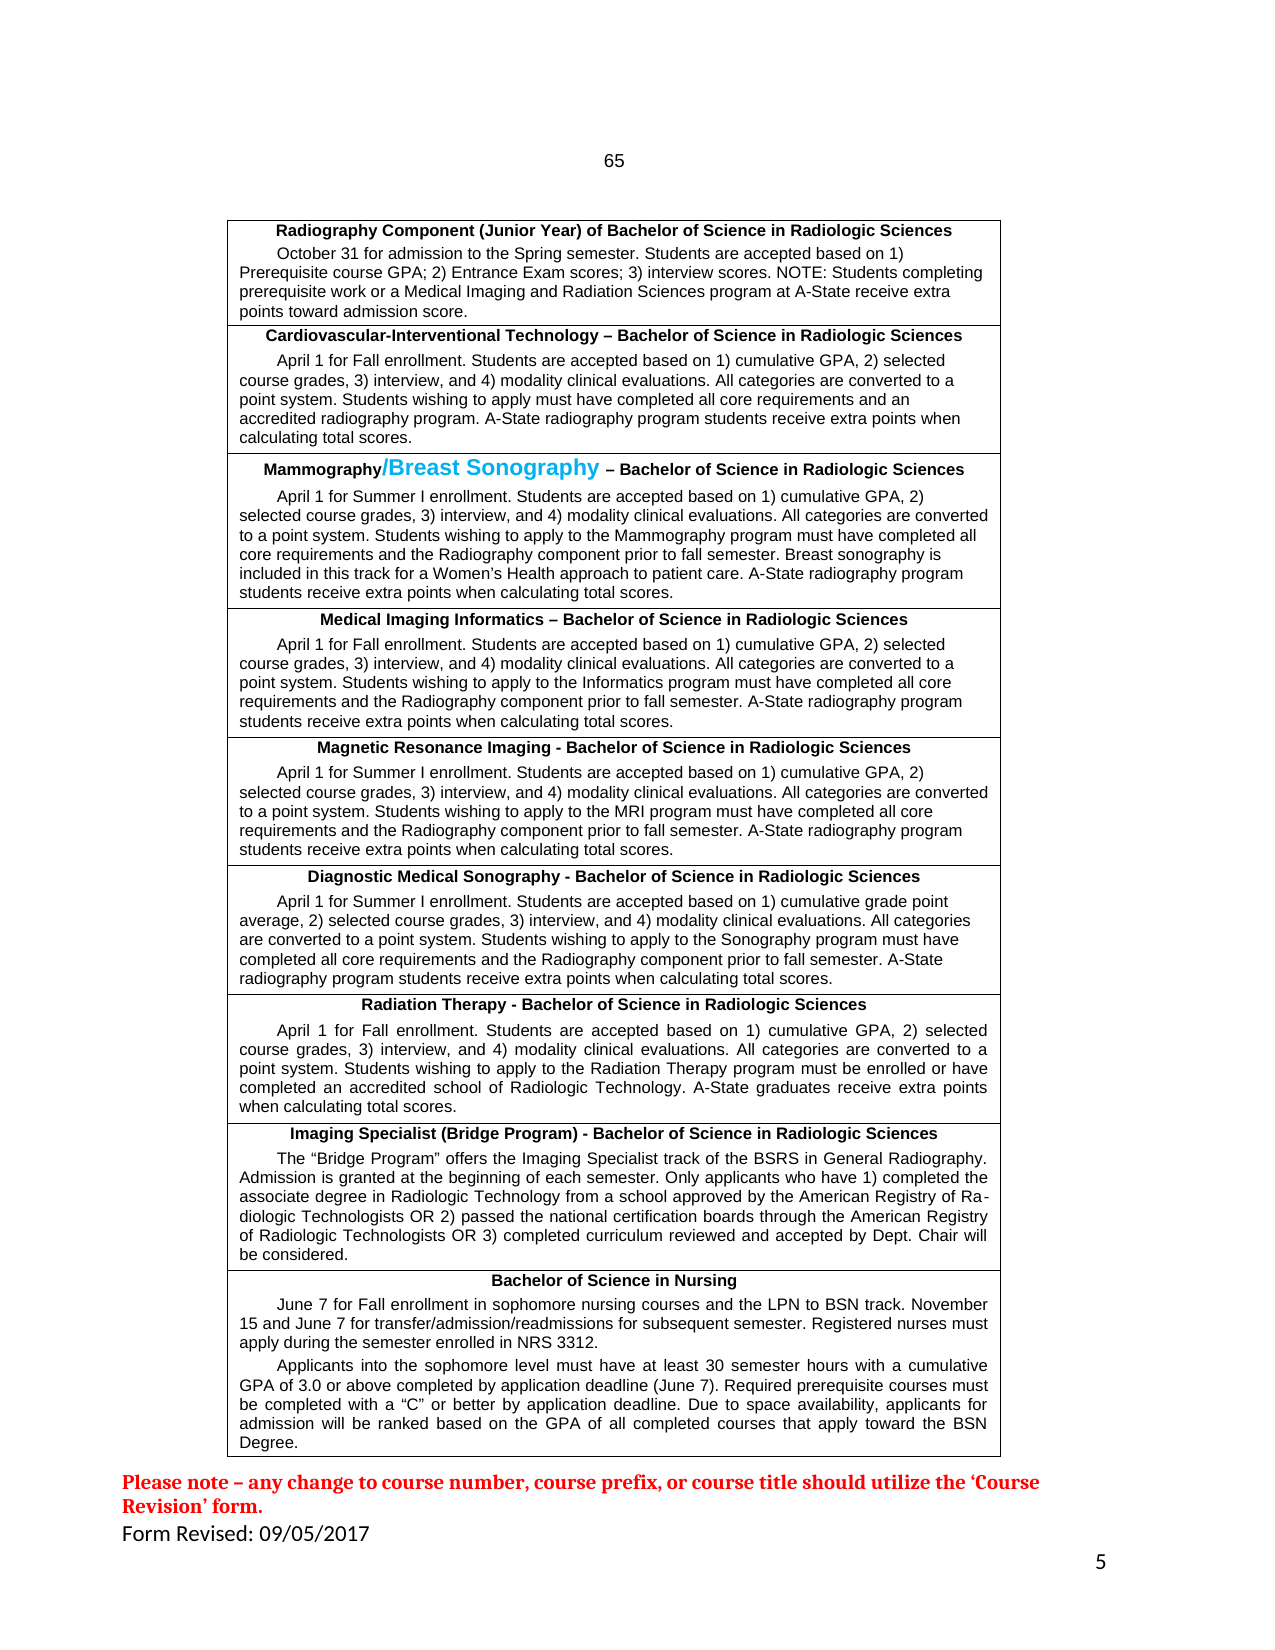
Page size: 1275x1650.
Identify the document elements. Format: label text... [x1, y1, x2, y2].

table_cell Mammography/Breast Sonography – Bachelor of Science in Radiologic Sciences April 1 for Summer I enrollment. Students are accepted based on 1) cumulative GPA, 2) selected course grades, 3) interview, and 4) modality clinical evaluations. All categories are converted to a point system. Students wishing to apply to the Mammography program must have completed all core requirements and the Radiography component prior to fall semester. Breast sonography is included in this track for a Women’s Health approach to patient care. A-State radiography program students receive extra points when calculating total scores. [228, 454, 1000, 608]
table_cell Diagnostic Medical Sonography - Bachelor of Science in Radiologic Sciences April 1 for Summer I enrollment. Students are accepted based on 1) cumulative grade point average, 2) selected course grades, 3) interview, and 4) modality clinical evaluations. All categories are converted to a point system. Students wishing to apply to the Sonography program must have completed all core requirements and the Radiography component prior to fall semester. A-State radiography program students receive extra points when calculating total scores. [228, 866, 1000, 994]
table_cell Bachelor of Science in Nursing June 7 for Fall enrollment in sophomore nursing courses and the LPN to BSN track. November 15 and June 7 for transfer/admission/readmissions for subsequent semester. Registered nurses must apply during the semester enrolled in NRS 3312. Applicants into the sophomore level must have at least 30 semester hours with a cumulative GPA of 3.0 or above completed by application deadline (June 7). Required prerequisite courses must be completed with a “C” or better by application deadline. Due to space availability, applicants for admission will be ranked based on the GPA of all completed courses that apply toward the BSN Degree. [228, 1271, 1000, 1456]
table_cell Medical Imaging Informatics – Bachelor of Science in Radiologic Sciences April 1 for Fall enrollment. Students are accepted based on 1) cumulative GPA, 2) selected course grades, 3) interview, and 4) modality clinical evaluations. All categories are converted to a point system. Students wishing to apply to the Informatics program must have completed all core requirements and the Radiography component prior to fall semester. A-State radiography program students receive extra points when calculating total scores. [228, 609, 1000, 737]
table_cell Radiation Therapy - Bachelor of Science in Radiologic Sciences April 1 for Fall enrollment. Students are accepted based on 1) cumulative GPA, 2) selected course grades, 3) interview, and 4) modality clinical evaluations. All categories are converted to a point system. Students wishing to apply to the Radiation Therapy program must be enrolled or have completed an accredited school of Radiologic Technology. A-State graduates receive extra points when calculating total scores. [228, 995, 1000, 1122]
table_cell Imaging Specialist (Bridge Program) - Bachelor of Science in Radiologic Sciences The “Bridge Program” offers the Imaging Specialist track of the BSRS in General Radiography. Admission is granted at the beginning of each semester. Only applicants who have 1) completed the associate degree in Radiologic Technology from a school approved by the American Registry of Radiologic Technologists OR 2) passed the national certification boards through the American Registry of Radiologic Technologists OR 3) completed curriculum reviewed and accepted by Dept. Chair will be considered. [228, 1124, 1000, 1270]
table_header Radiography Component (Junior Year) of Bachelor of Science in Radiologic Sciences October 31 for admission to the Spring semester. Students are accepted based on 1) Prerequisite course GPA; 2) Entrance Exam scores; 3) interview scores. NOTE: Students completing prerequisite work or a Medical Imaging and Radiation Sciences program at A-State receive extra points toward admission score. [228, 221, 1000, 325]
table_cell Cardiovascular-Interventional Technology – Bachelor of Science in Radiologic Sciences April 1 for Fall enrollment. Students are accepted based on 1) cumulative GPA, 2) selected course grades, 3) interview, and 4) modality clinical evaluations. All categories are converted to a point system. Students wishing to apply must have completed all core requirements and an accredited radiography program. A-State radiography program students receive extra points when calculating total scores. [228, 326, 1000, 453]
table_cell Magnetic Resonance Imaging - Bachelor of Science in Radiologic Sciences April 1 for Summer I enrollment. Students are accepted based on 1) cumulative GPA, 2) selected course grades, 3) interview, and 4) modality clinical evaluations. All categories are converted to a point system. Students wishing to apply to the MRI program must have completed all core requirements and the Radiography component prior to fall semester. A-State radiography program students receive extra points when calculating total scores. [228, 738, 1000, 865]
